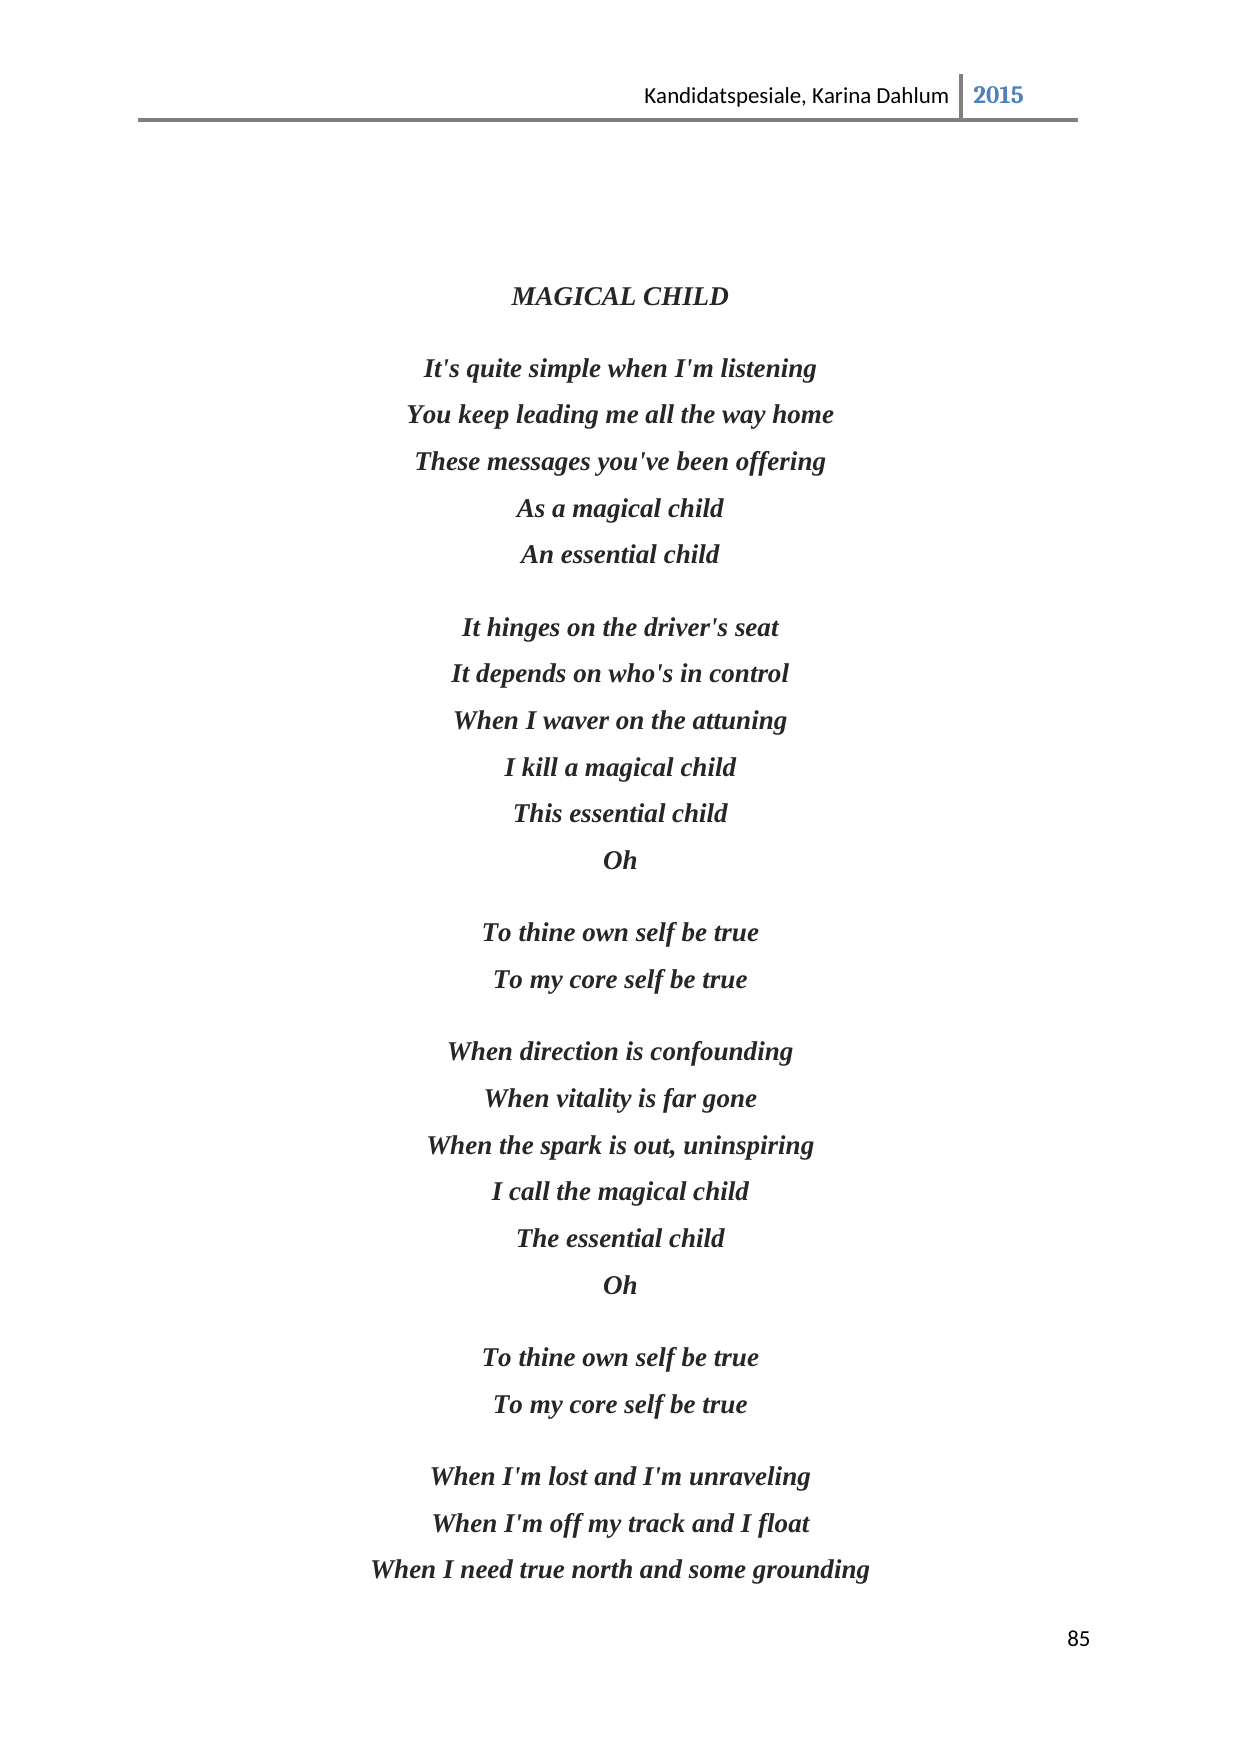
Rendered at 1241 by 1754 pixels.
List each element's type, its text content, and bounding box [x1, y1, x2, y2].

text To my core self be true [150, 1388, 1090, 1419]
text I call the magical child [150, 1175, 1090, 1207]
text When I waver on the attuning [150, 704, 1090, 735]
text This essential child [150, 797, 1090, 829]
text The essential child [150, 1222, 1090, 1253]
text As a magical child [150, 492, 1090, 523]
text Oh [150, 1269, 1090, 1300]
text Oh [150, 844, 1090, 875]
text An essential child [150, 538, 1090, 570]
text When I'm lost and I'm unraveling [150, 1460, 1090, 1491]
text When the spark is out, uninspiring [150, 1129, 1090, 1160]
text When vitality is far gone [150, 1082, 1090, 1113]
text When direction is confounding [150, 1035, 1090, 1067]
text When I'm off my track and I float [150, 1507, 1090, 1538]
text It depends on who's in control [150, 657, 1090, 689]
text It hinges on the driver's seat [150, 611, 1090, 642]
text To my core self be true [150, 963, 1090, 994]
text These messages you've been offering [150, 445, 1090, 476]
text MAGICAL CHILD [150, 279, 1090, 311]
text You keep leading me all the way home [150, 398, 1090, 430]
text To thine own self be true [150, 916, 1090, 948]
text To thine own self be true [150, 1341, 1090, 1372]
text I kill a magical child [150, 751, 1090, 782]
text When I need true north and some grounding [150, 1553, 1090, 1584]
text It's quite simple when I'm listening [150, 352, 1090, 383]
